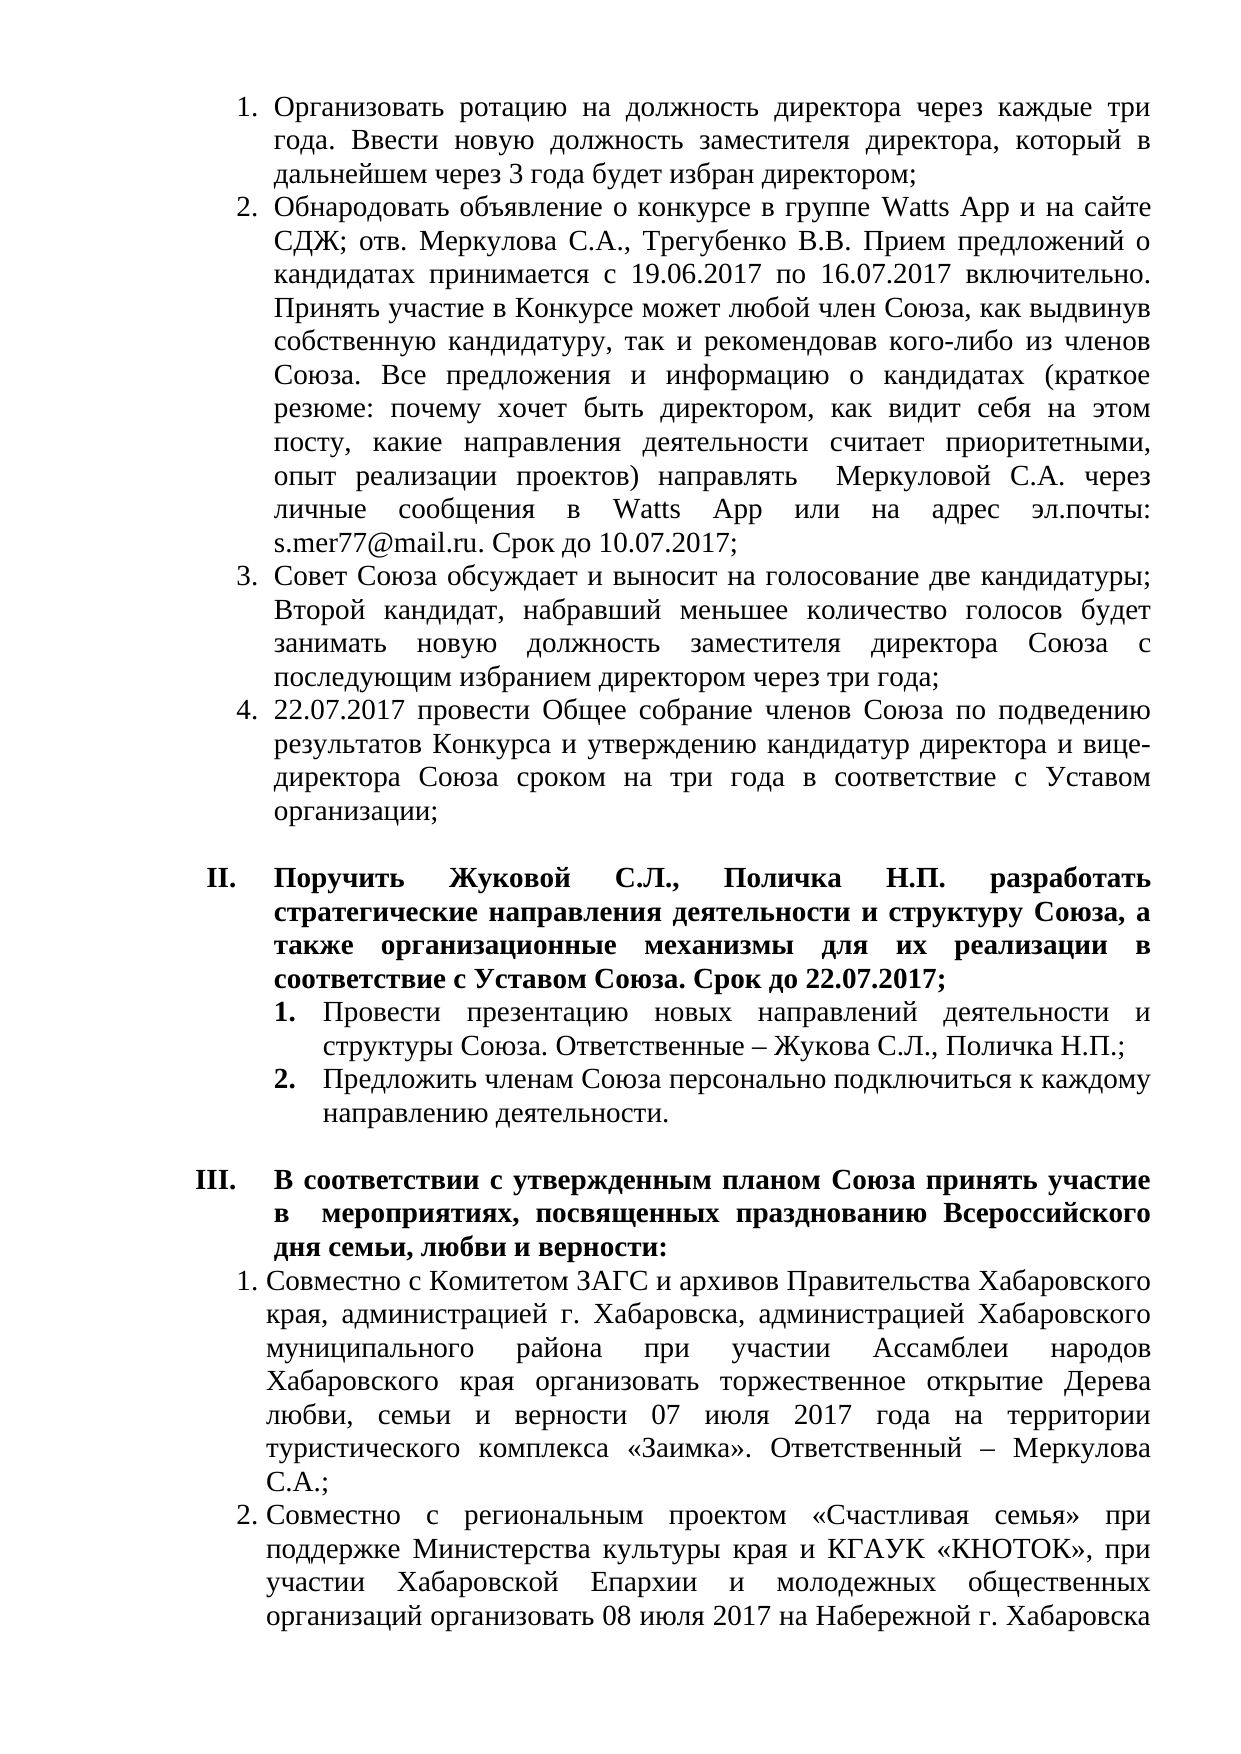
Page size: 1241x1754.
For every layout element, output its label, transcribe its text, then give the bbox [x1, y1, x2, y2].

list 22.07.2017 провести Общее собрание членов Союза по подведению результатов Конкурса и утверждению кандидатур директора и вице-директора Союза сроком на три года в соответствие с Уставом организации; [236, 692, 1152, 827]
list Совместно с Комитетом ЗАГС и архивов Правительства Хабаровского края, администрацией г. Хабаровска, администрацией Хабаровского муниципального района при участии Ассамблеи народов Хабаровского края организовать торжественное открытие Дерева любви, семьи и верности 07 июля 2017 года на территории туристического комплекса «Заимка». Ответственный – Меркулова С.А.; [236, 1263, 1152, 1497]
list Провести презентацию новых направлений деятельности и структуры Союза. Ответственные – Жукова С.Л., Поличка Н.П.; [274, 994, 1152, 1061]
list В соответствии с утвержденным планом Союза принять участие в мероприятиях, посвященных празднованию Всероссийского дня семьи, любви и верности: [236, 1162, 1152, 1263]
list Организовать ротацию на должность директора через каждые три года. Ввести новую должность заместителя директора, который в дальнейшем через 3 года будет избран директором; [236, 89, 1152, 189]
list Поручить Жуковой С.Л., Поличка Н.П. разработать стратегические направления деятельности и структуру Союза, а также организационные механизмы для их реализации в соответствие с Уставом Союза. Срок до 22.07.2017; [236, 860, 1152, 994]
list Обнародовать объявление о конкурсе в группе Watts App и на сайте СДЖ; отв. Меркулова С.А., Трегубенко В.В. Прием предложений о кандидатах принимается с 19.06.2017 по 16.07.2017 включительно. Принять участие в Конкурсе может любой член Союза, как выдвинув собственную кандидатуру, так и рекомендовав кого-либо из членов Союза. Все предложения и информацию о кандидатах (краткое резюме: почему хочет быть директором, как видит себя на этом посту, какие направления деятельности считает приоритетными, опыт реализации проектов) направлять Меркуловой С.А. через личные сообщения в Watts App или на адрес эл.почты: s.mer77@mail.ru. Срок до 10.07.2017; [236, 189, 1152, 558]
list Предложить членам Союза персонально подключиться к каждому направлению деятельности. [274, 1061, 1152, 1128]
list Совет Союза обсуждает и выносит на голосование две кандидатуры; Второй кандидат, набравший меньшее количество голосов будет занимать новую должность заместителя директора Союза с последующим избранием директором через три года; [236, 558, 1152, 692]
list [236, 1497, 1152, 1632]
